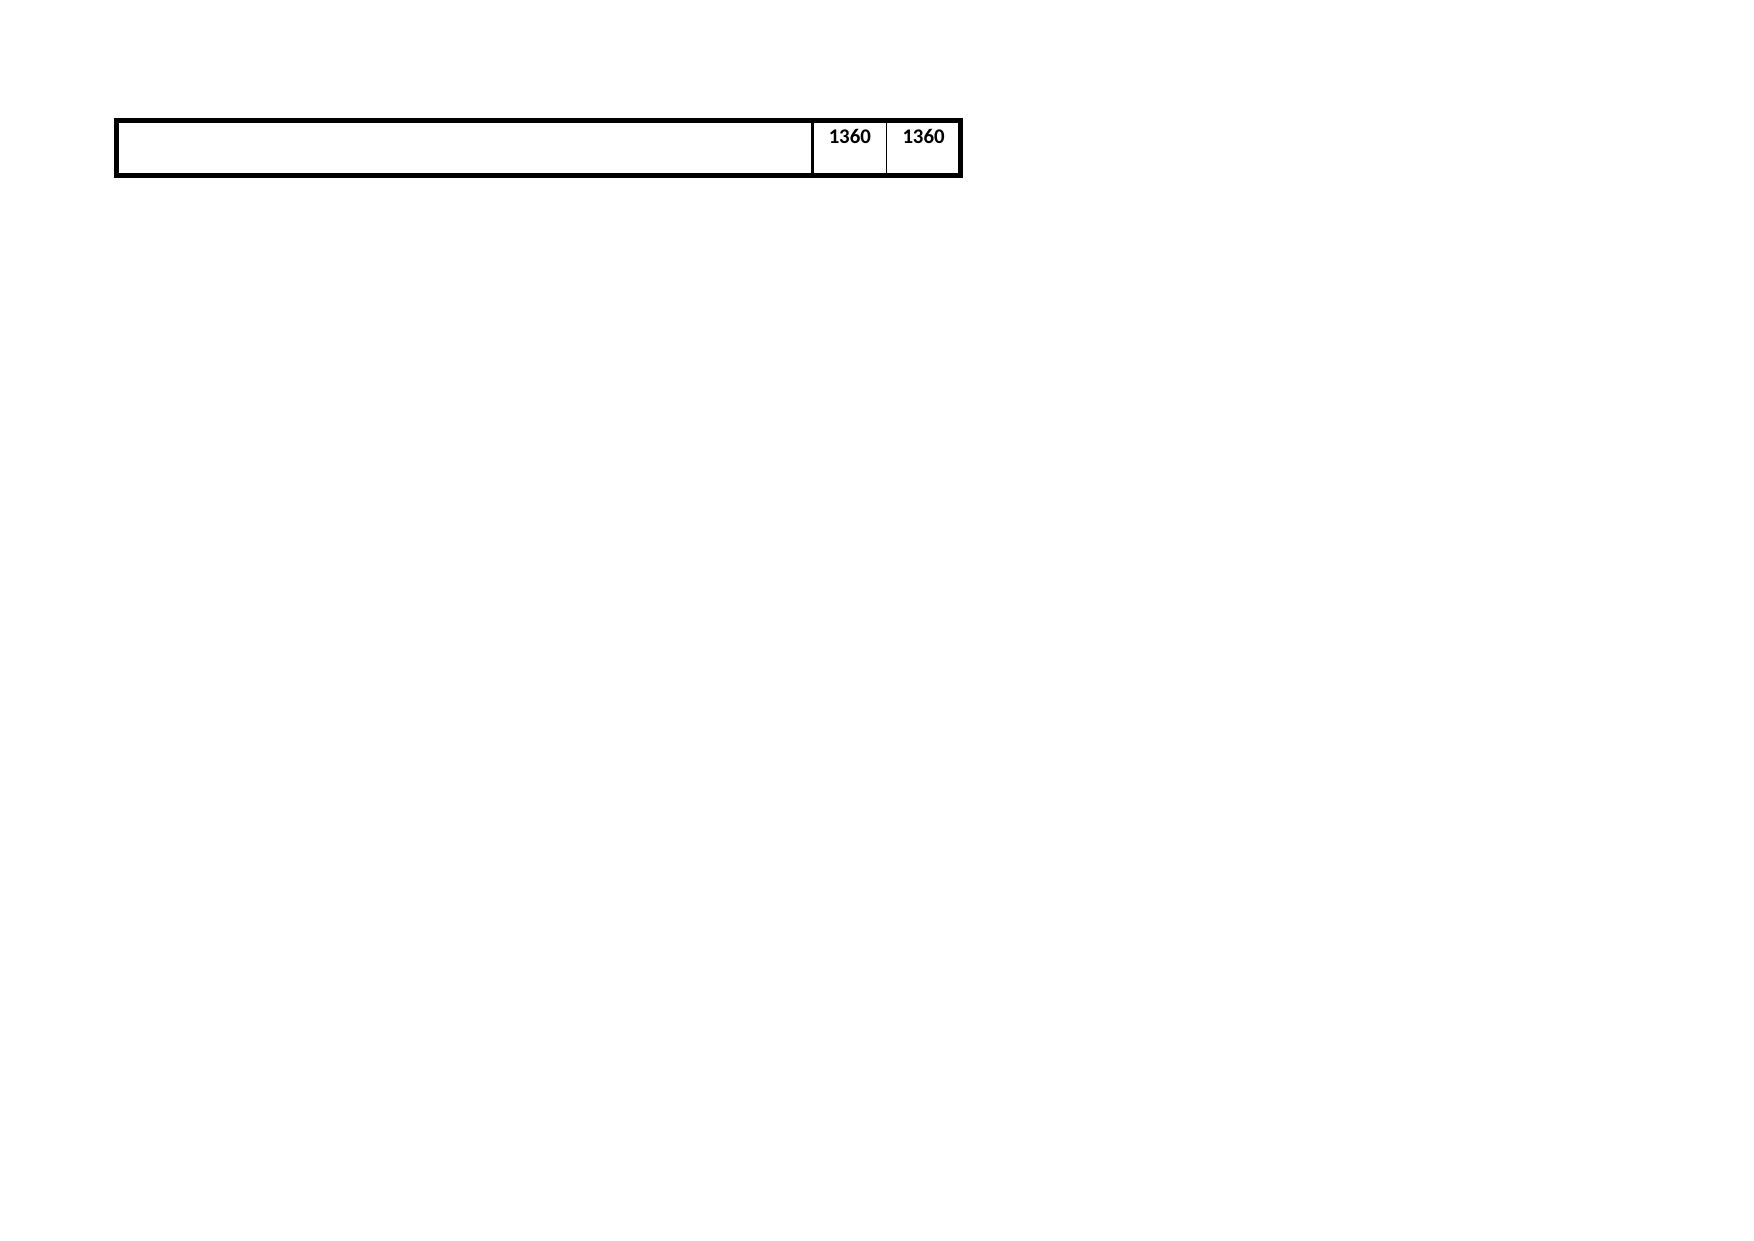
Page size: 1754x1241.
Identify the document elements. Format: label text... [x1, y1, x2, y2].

table_cell 1258 1360 [814, 123, 886, 173]
table_cell 1258 1360 [887, 123, 958, 173]
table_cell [119, 123, 811, 173]
